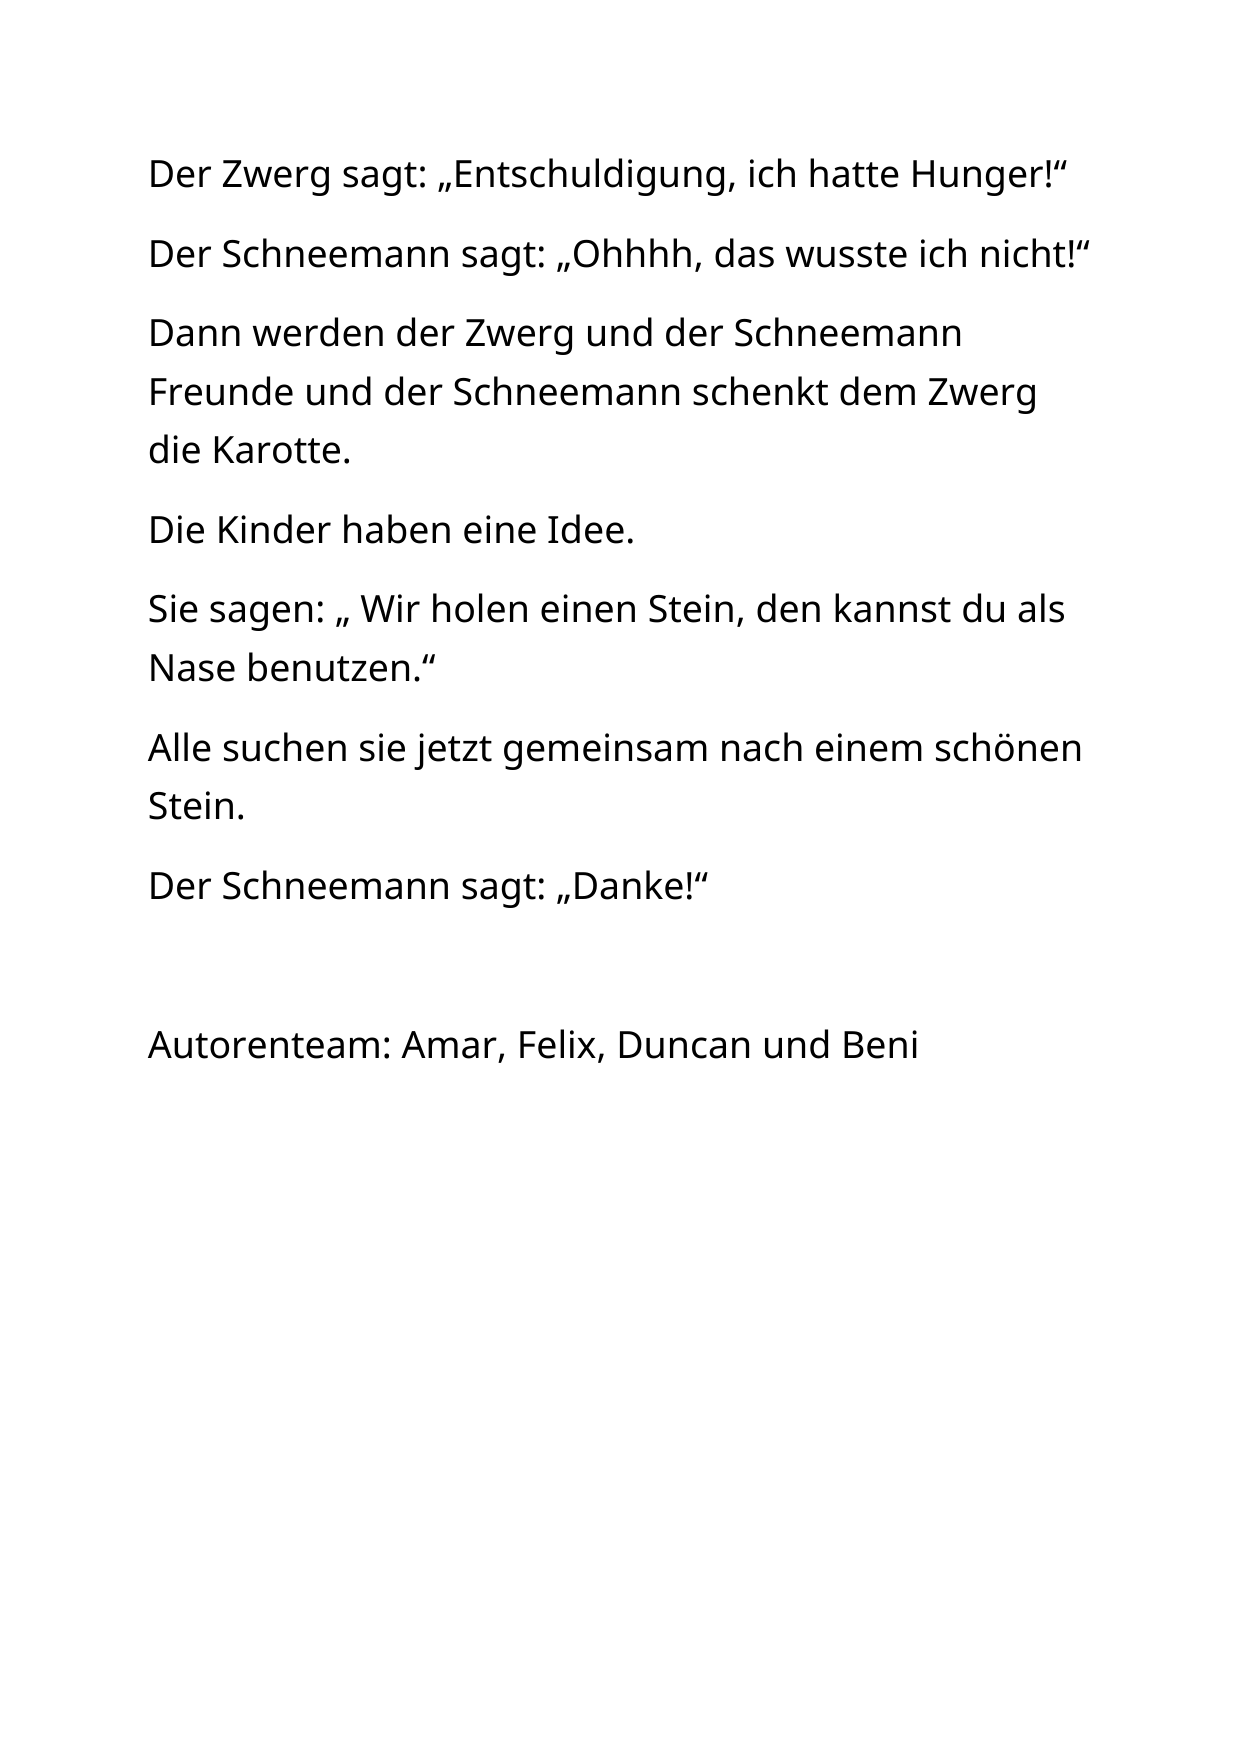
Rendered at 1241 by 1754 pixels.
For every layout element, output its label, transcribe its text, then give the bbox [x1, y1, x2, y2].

text Dann werden der Zwerg und der Schneemann Freunde und der Schneemann schenkt dem Zwerg die Karotte. [148, 307, 1093, 475]
text Autorenteam: Amar, Felix, Duncan und Beni [148, 1018, 1093, 1069]
text Sie sagen: „ Wir holen einen Stein, den kannst du als Nase benutzen.“ [148, 583, 1093, 692]
text Der Schneemann sagt: „Ohhhh, das wusste ich nicht!“ [148, 227, 1093, 278]
text Der Schneemann sagt: „Danke!“ [148, 859, 1093, 910]
text Der Zwerg sagt: „Entschuldigung, ich hatte Hunger!“ [148, 148, 1093, 199]
text Die Kinder haben eine Idee. [148, 503, 1093, 554]
text Alle suchen sie jetzt gemeinsam nach einem schönen Stein. [148, 721, 1093, 831]
